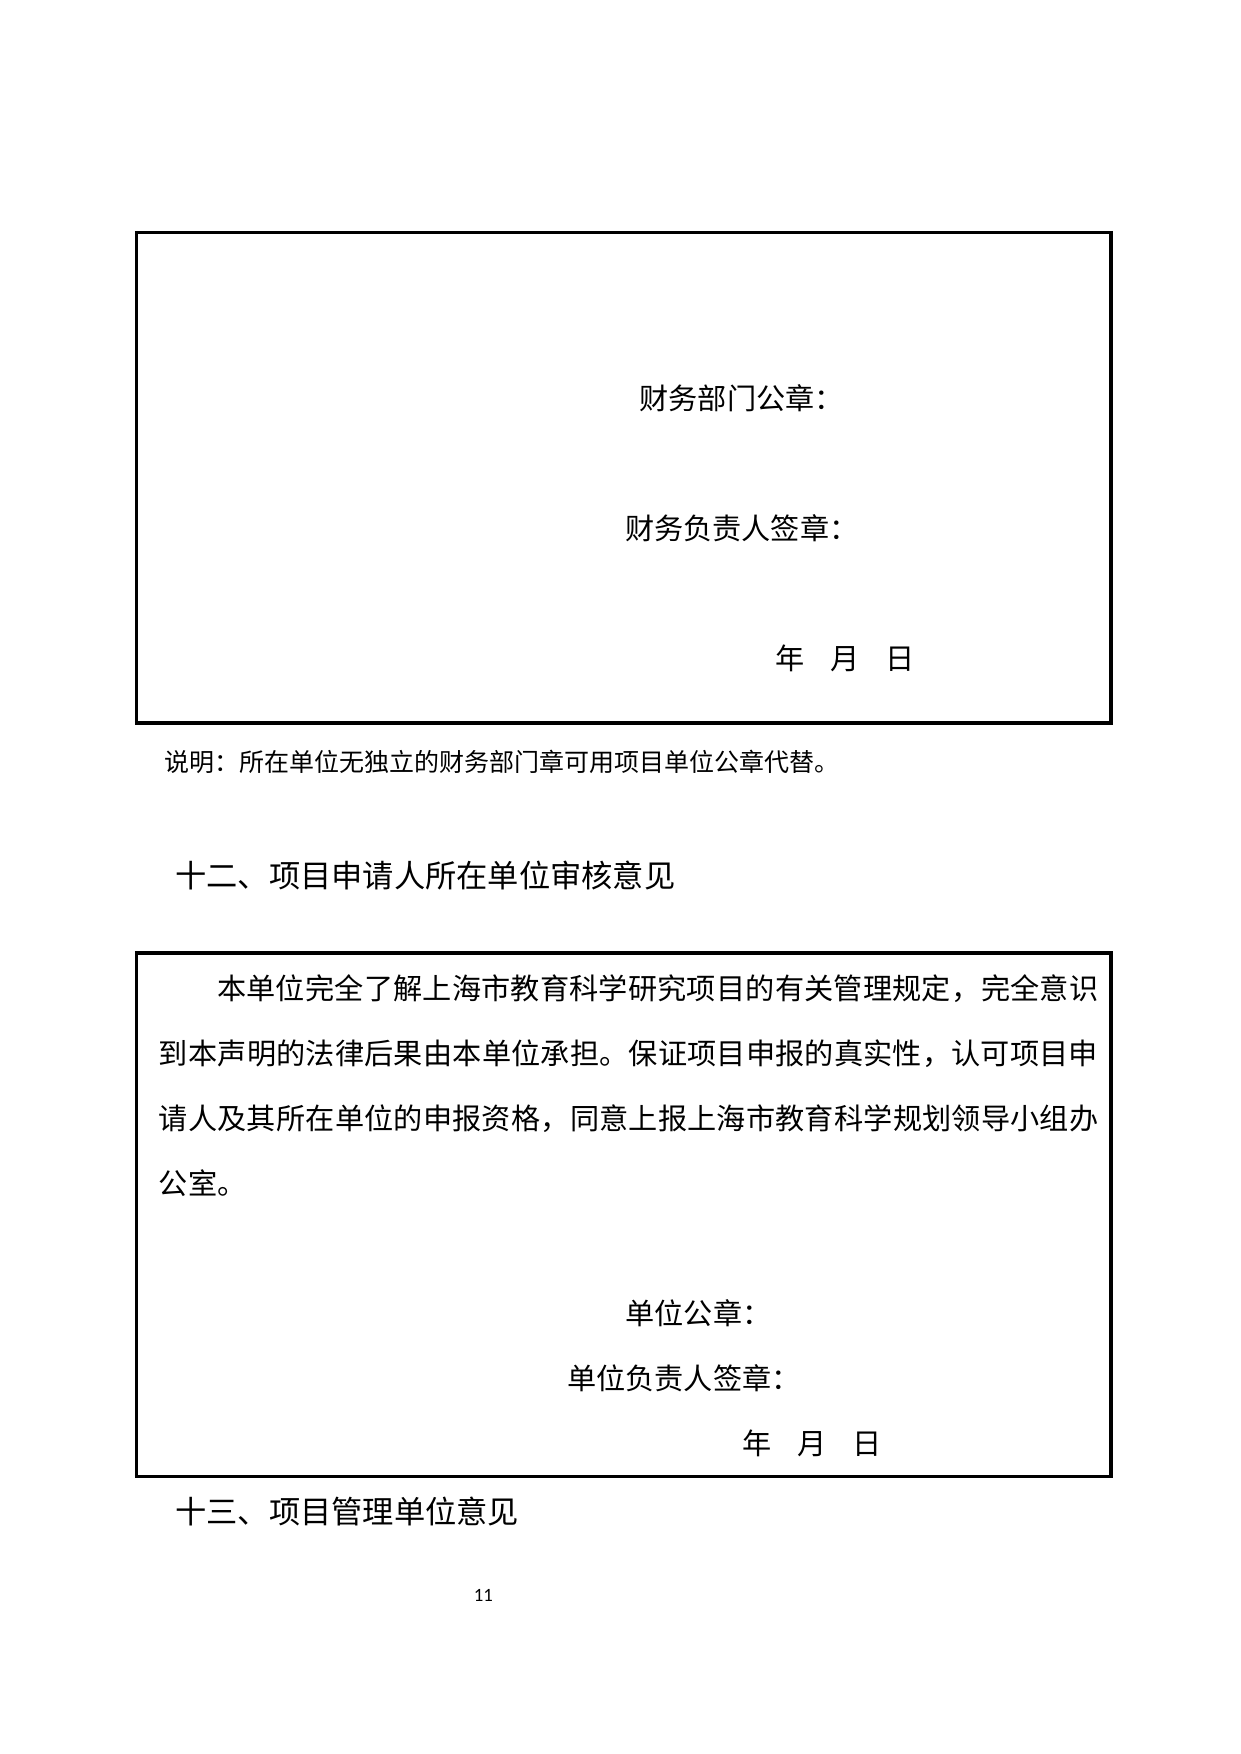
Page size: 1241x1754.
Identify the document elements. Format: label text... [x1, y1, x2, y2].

text 十二、项目申请人所在单位审核意见 [175, 841, 1083, 906]
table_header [138, 234, 1109, 721]
text 说明：所在单位无独立的财务部门章可用项目单位公章代替。 [164, 725, 1083, 783]
table_header 本单位完全了解上海市教育科学研究项目的有关管理规定，完全意识到本声明的法律后果由本单位承担。保证项目申报的真实性，认可项目申请人及其所在单位的申报资格，同意上报上海市教育科学规划领导小组办公室。 单位公章： 单位负责人签章： 年 月 日 [138, 955, 1109, 1474]
text 十三、项目管理单位意见 [175, 1478, 1083, 1543]
